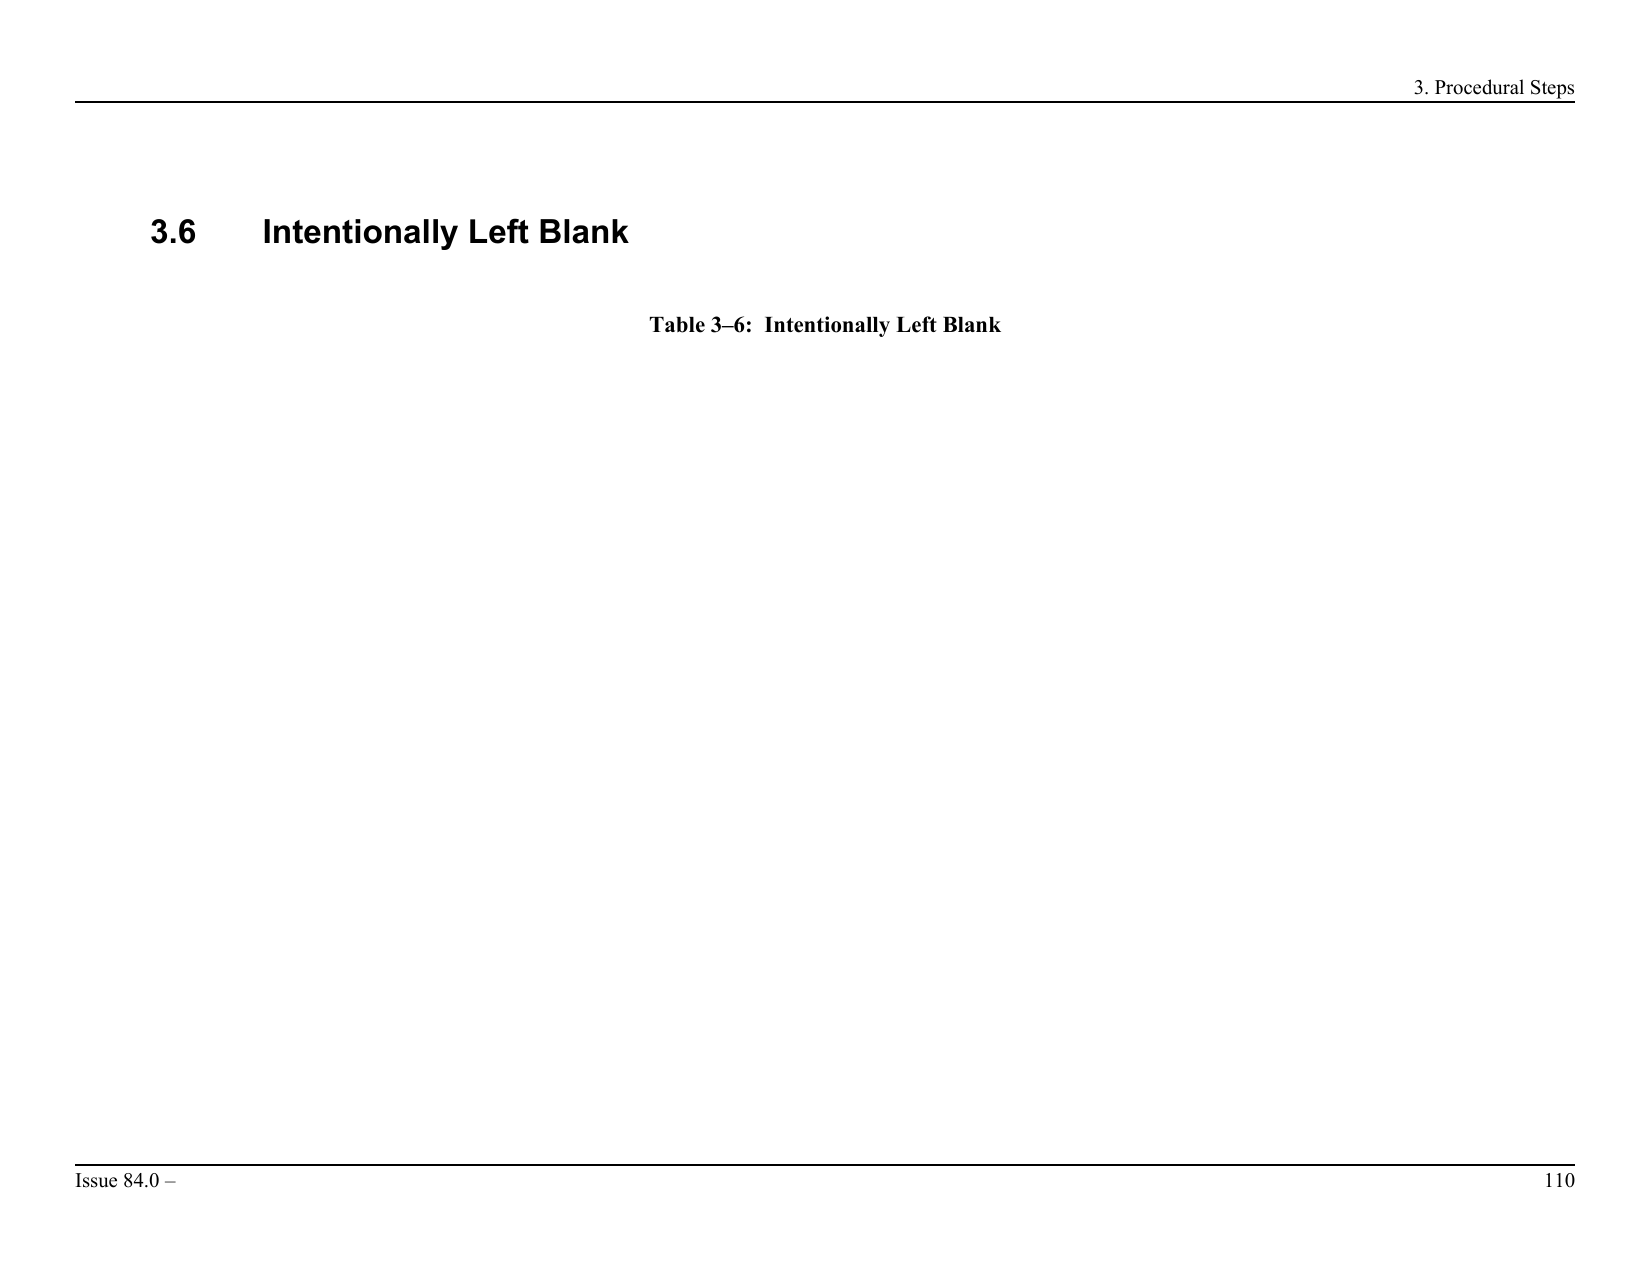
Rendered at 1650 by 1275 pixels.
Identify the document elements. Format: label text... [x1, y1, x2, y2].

subtitle Intentionally Left Blank [150, 212, 1500, 251]
text Table 3–6: Intentionally Left Blank [150, 311, 1500, 337]
